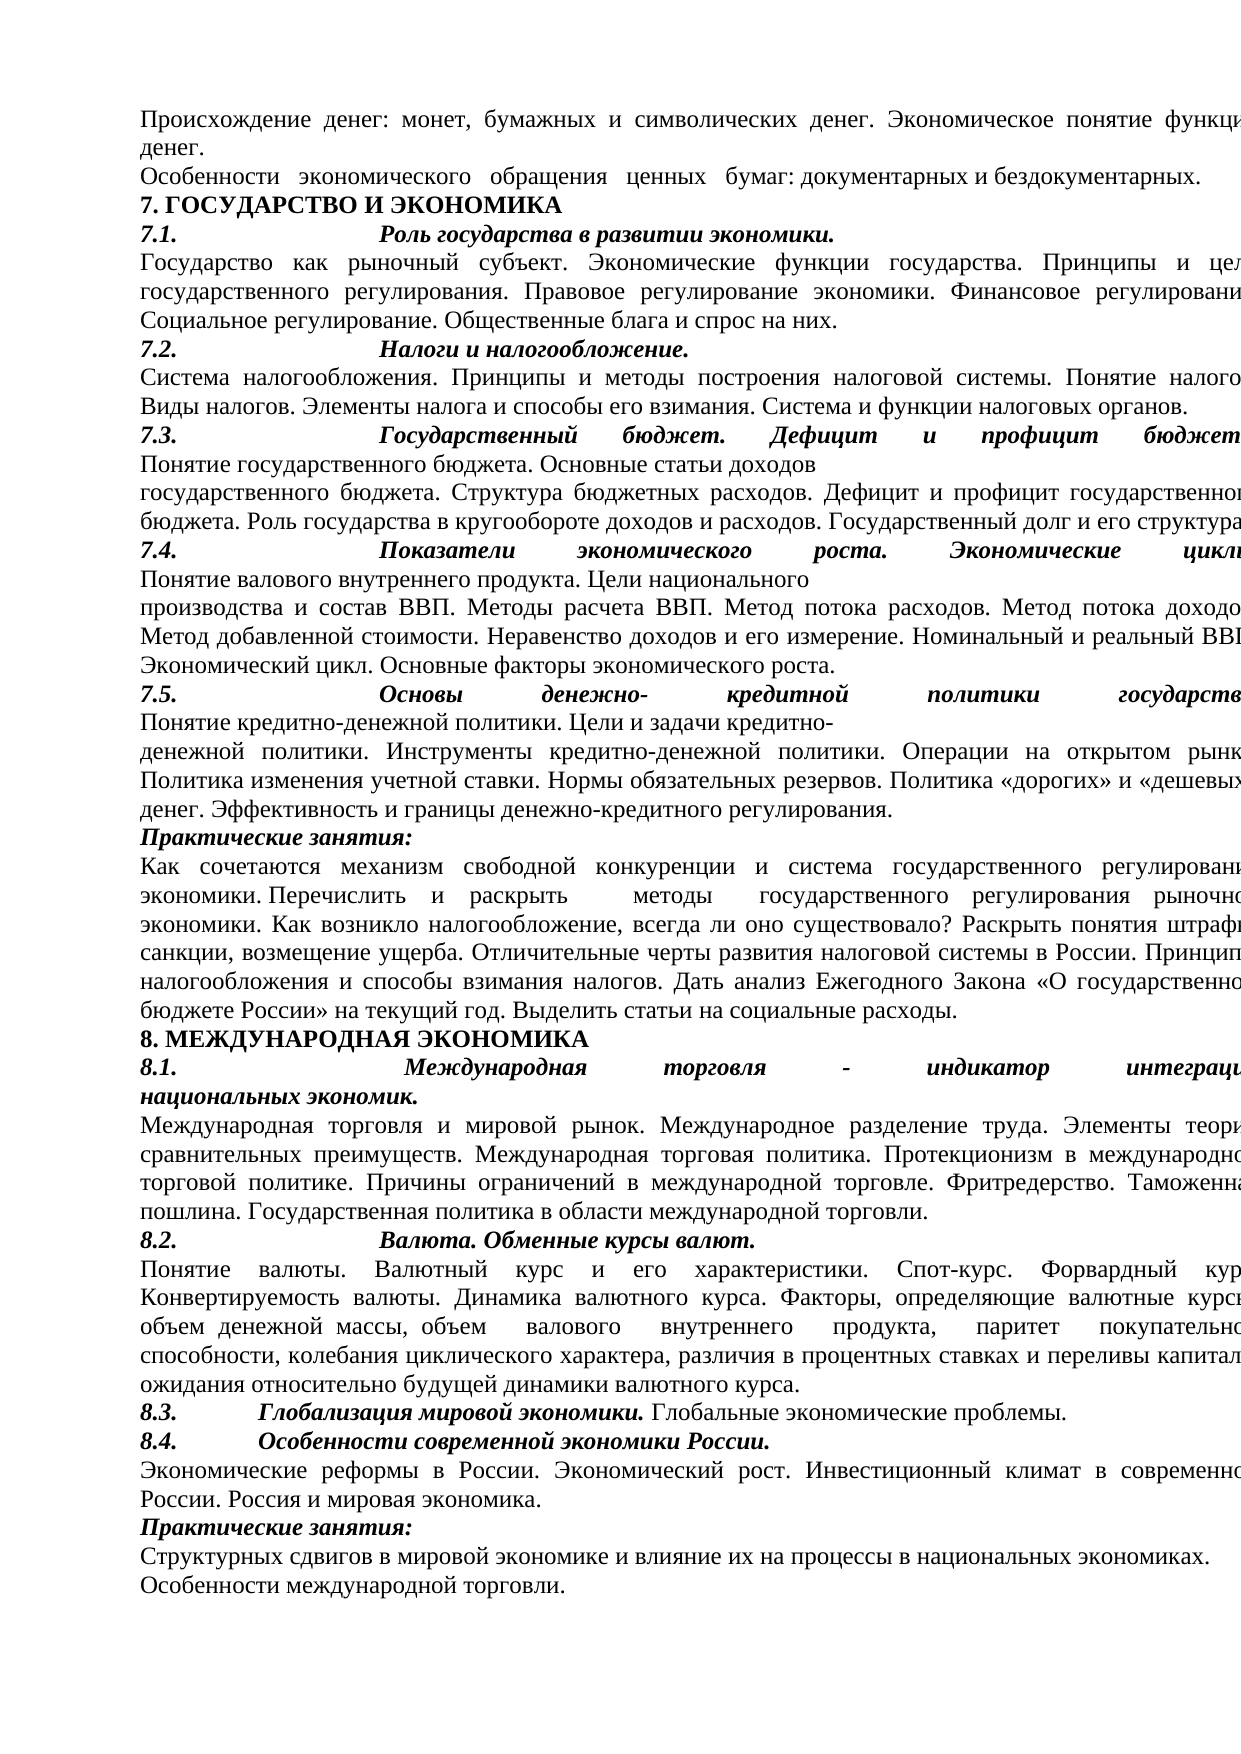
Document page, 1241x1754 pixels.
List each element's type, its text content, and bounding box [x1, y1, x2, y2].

text 8.2. Валюта. Обменные курсы валют. [140, 1225, 1240, 1254]
text Экономические реформы в России. Экономический рост. Инвестиционный климат в современной России. Россия и мировая экономика. [140, 1455, 1240, 1512]
text 7. ГОСУДАРСТВО И ЭКОНОМИКА [140, 190, 1240, 219]
text 7.4. Показатели экономического роста. Экономические циклы. Понятие валового внутреннего продукта. Цели национального [140, 535, 1240, 592]
list Особенности современной экономики России. [140, 1426, 1240, 1455]
text Как сочетаются механизм свободной конкуренции и система государственного регулирования экономики. Перечислить и раскрыть методы государственного регулирования рыночной экономики. Как возникло налогообложение, всегда ли оно существовало? Раскрыть понятия штрафы, санкции, возмещение ущерба. Отличительные черты развития налоговой системы в России. Принципы налогообложения и способы взимания налогов. Дать анализ Ежегодного Закона «О государственном бюджете России» на текущий год. Выделить статьи на социальные расходы. [140, 851, 1240, 1024]
text Особенности экономического обращения ценных бумаг: документарных и бездокументарных. [140, 161, 1240, 190]
text Система налогообложения. Принципы и методы построения налоговой системы. Понятие налогов. Виды налогов. Элементы налога и способы его взимания. Система и функции налоговых органов. [140, 362, 1240, 420]
list Глобализация мировой экономики. Глобальные экономические проблемы. [140, 1397, 1240, 1426]
text 8.1. Международная торговля - индикатор интеграции национальных экономик. [140, 1052, 1240, 1110]
text Практические занятия: [140, 1512, 1240, 1541]
text Государство как рыночный субъект. Экономические функции государства. Принципы и цели государственного регулирования. Правовое регулирование экономики. Финансовое регулирование. Социальное регулирование. Общественные блага и спрос на них. [140, 247, 1240, 334]
text государственного бюджета. Структура бюджетных расходов. Дефицит и профицит государственного бюджета. Роль государства в кругообороте доходов и расходов. Государственный долг и его структура. [140, 477, 1240, 535]
text денежной политики. Инструменты кредитно-денежной политики. Операции на открытом рынке. Политика изменения учетной ставки. Нормы обязательных резервов. Политика «дорогих» и «дешевых» денег. Эффективность и границы денежно-кредитного регулирования. [140, 736, 1240, 822]
text Практические занятия: [140, 822, 1240, 851]
text Международная торговля и мировой рынок. Международное разделение труда. Элементы теории сравнительных преимуществ. Международная торговая политика. Протекционизм в международной торговой политике. Причины ограничений в международной торговле. Фритредерство. Таможенная пошлина. Государственная политика в области международной торговли. [140, 1110, 1240, 1225]
text 7.1. Роль государства в развитии экономики. [140, 219, 1240, 247]
text Понятие валюты. Валютный курс и его характеристики. Спот-курс. Форвардный курс. Конвертируемость валюты. Динамика валютного курса. Факторы, определяющие валютные курсы: объем денежной массы, объем валового внутреннего продукта, паритет покупательной способности, колебания циклического характера, различия в процентных ставках и переливы капитала, ожидания относительно будущей динамики валютного курса. [140, 1254, 1240, 1397]
text Происхождение денег: монет, бумажных и символических денег. Экономическое понятие функции денег. [140, 104, 1240, 161]
text 7.5. Основы денежно- кредитной политики государства. Понятие кредитно-денежной политики. Цели и задачи кредитно- [140, 679, 1240, 736]
text 7.2. Налоги и налогообложение. [140, 334, 1240, 362]
text 8. МЕЖДУНАРОДНАЯ ЭКОНОМИКА [140, 1024, 1240, 1052]
text 7.3. Государственный бюджет. Дефицит и профицит бюджета. Понятие государственного бюджета. Основные статьи доходов [140, 420, 1240, 477]
text Структурных сдвигов в мировой экономике и влияние их на процессы в национальных экономиках. [140, 1541, 1240, 1570]
text производства и состав ВВП. Методы расчета ВВП. Метод потока расходов. Метод потока доходов. Метод добавленной стоимости. Неравенство доходов и его измерение. Номинальный и реальный ВВП. Экономический цикл. Основные факторы экономического роста. [140, 592, 1240, 679]
text Особенности международной торговли. [140, 1570, 1240, 1599]
